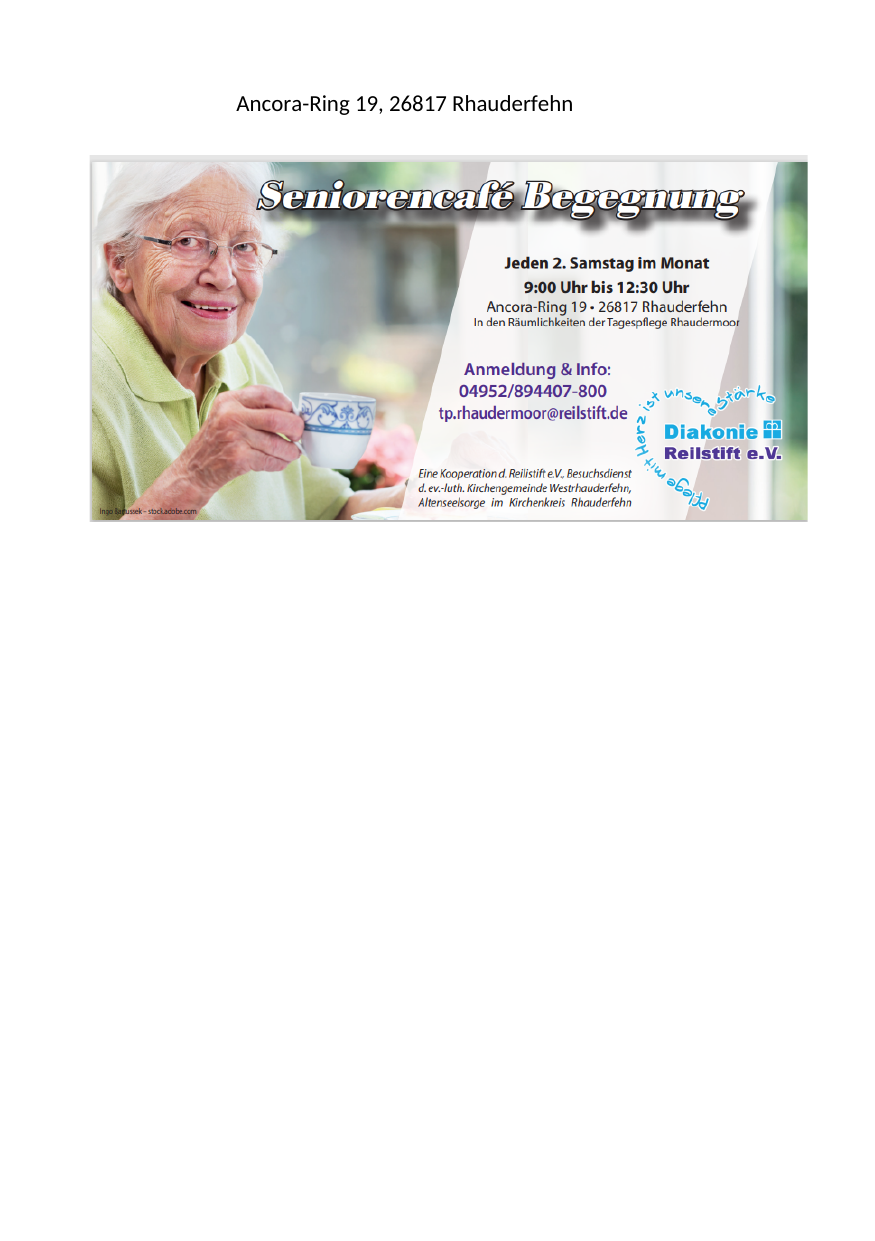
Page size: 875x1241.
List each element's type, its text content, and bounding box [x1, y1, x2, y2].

picture [88, 155, 807, 521]
text Ancora-Ring 19, 26817 Rhauderfehn [89, 89, 812, 145]
